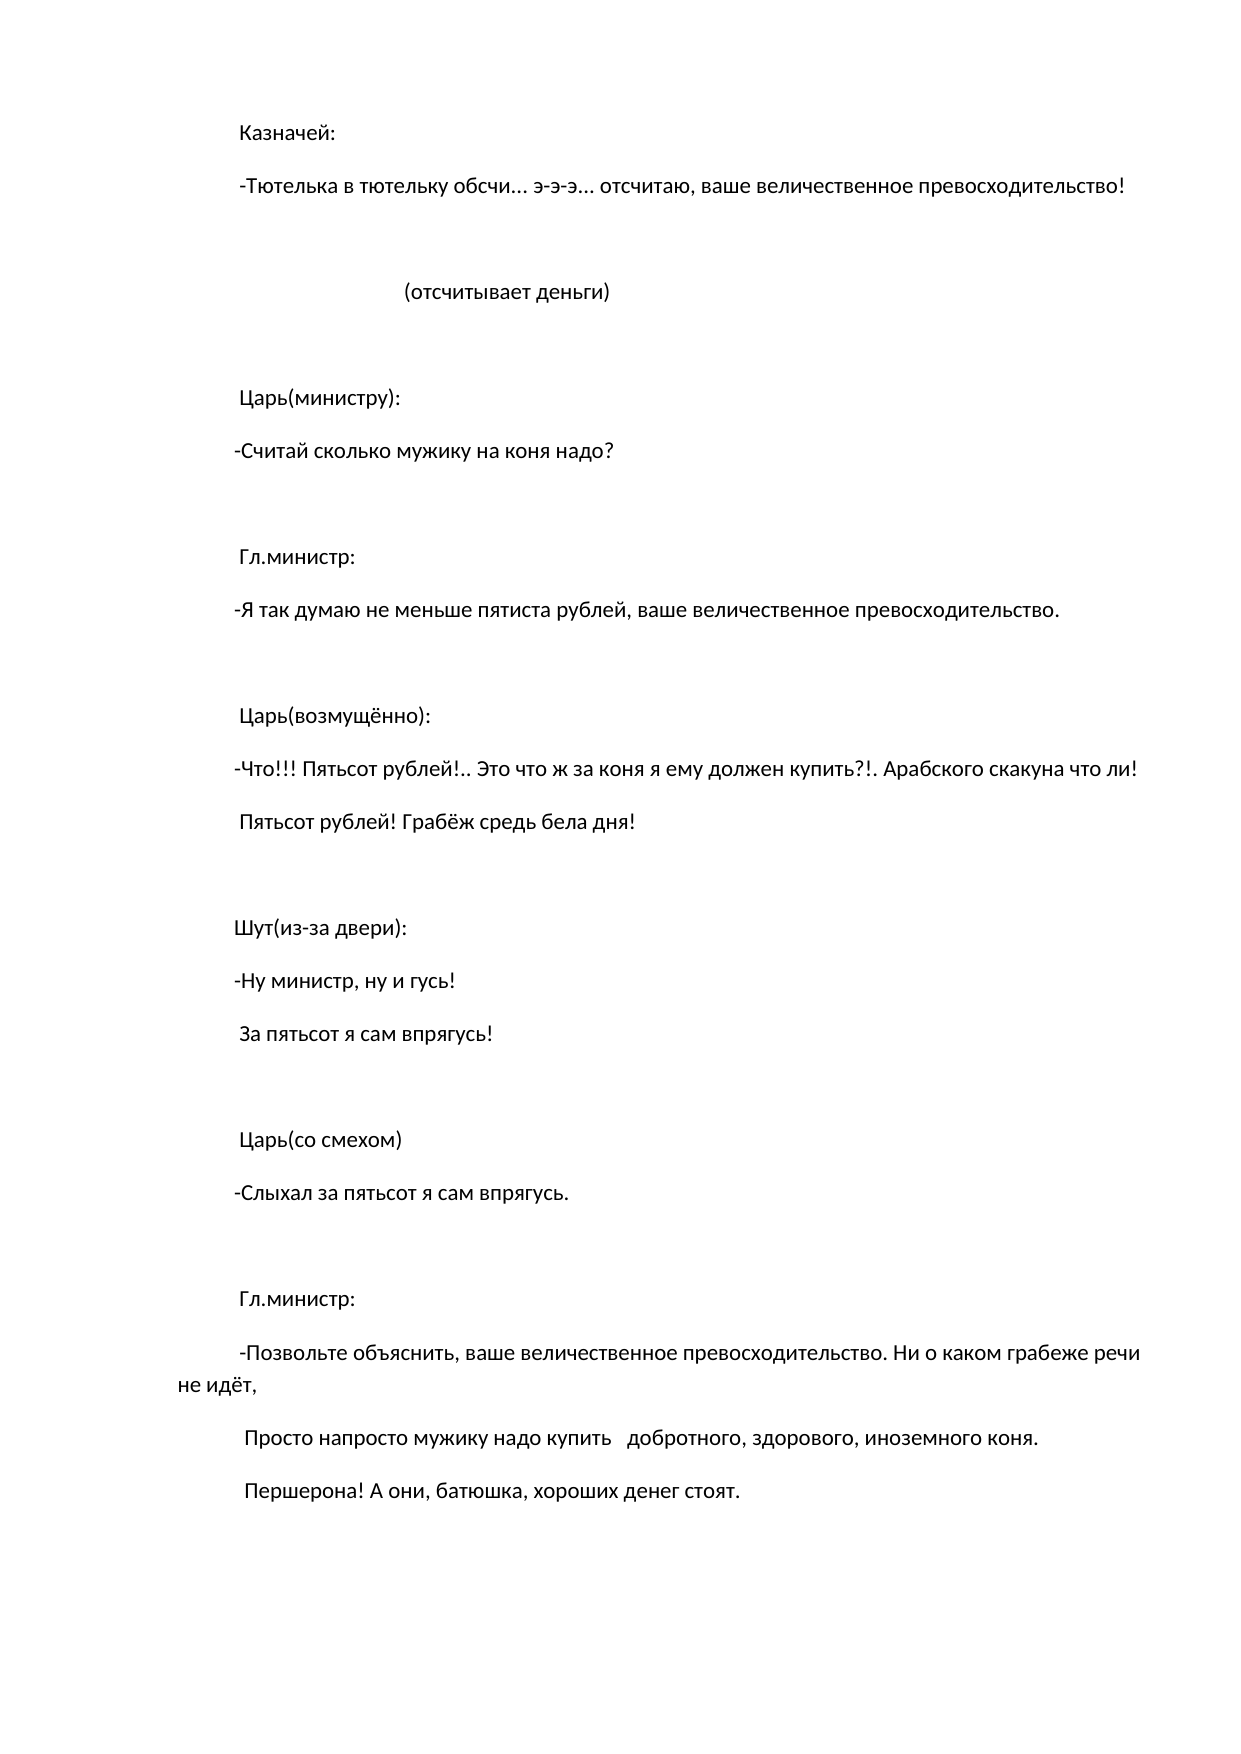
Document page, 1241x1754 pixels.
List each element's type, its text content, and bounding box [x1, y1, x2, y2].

text Просто напросто мужику надо купить добротного, здорового, иноземного коня. [177, 1423, 1152, 1451]
text Казначей: [177, 118, 1152, 146]
text Пятьсот рублей! Грабёж средь бела дня! [177, 807, 1152, 835]
text -Считай сколько мужику на коня надо? [177, 436, 1152, 464]
text Царь(со смехом) [177, 1126, 1152, 1153]
text -Слыхал за пятьсот я сам впрягусь. [177, 1178, 1152, 1207]
text -Что!!! Пятьсот рублей!.. Это что ж за коня я ему должен купить?!. Арабского скакуна что ли! [177, 754, 1152, 782]
text -Ну министр, ну и гусь! [177, 966, 1152, 994]
text (отсчитывает деньги) [177, 277, 1152, 305]
text Царь(возмущённо): [177, 701, 1152, 729]
text -Позвольте объяснить, ваше величественное превосходительство. Ни о каком грабеже речи не идёт, [177, 1338, 1152, 1398]
text Першерона! А они, батюшка, хороших денег стоят. [177, 1476, 1152, 1504]
text Гл.министр: [177, 542, 1152, 570]
text Царь(министру): [177, 383, 1152, 411]
text -Я так думаю не меньше пятиста рублей, ваше величественное превосходительство. [177, 595, 1152, 623]
text Шут(из-за двери): [177, 913, 1152, 941]
text -Тютелька в тютельку обсчи... э-э-э... отсчитаю, ваше величественное превосходительство! [177, 171, 1152, 199]
text Гл.министр: [177, 1284, 1152, 1313]
text За пятьсот я сам впрягусь! [177, 1019, 1152, 1047]
